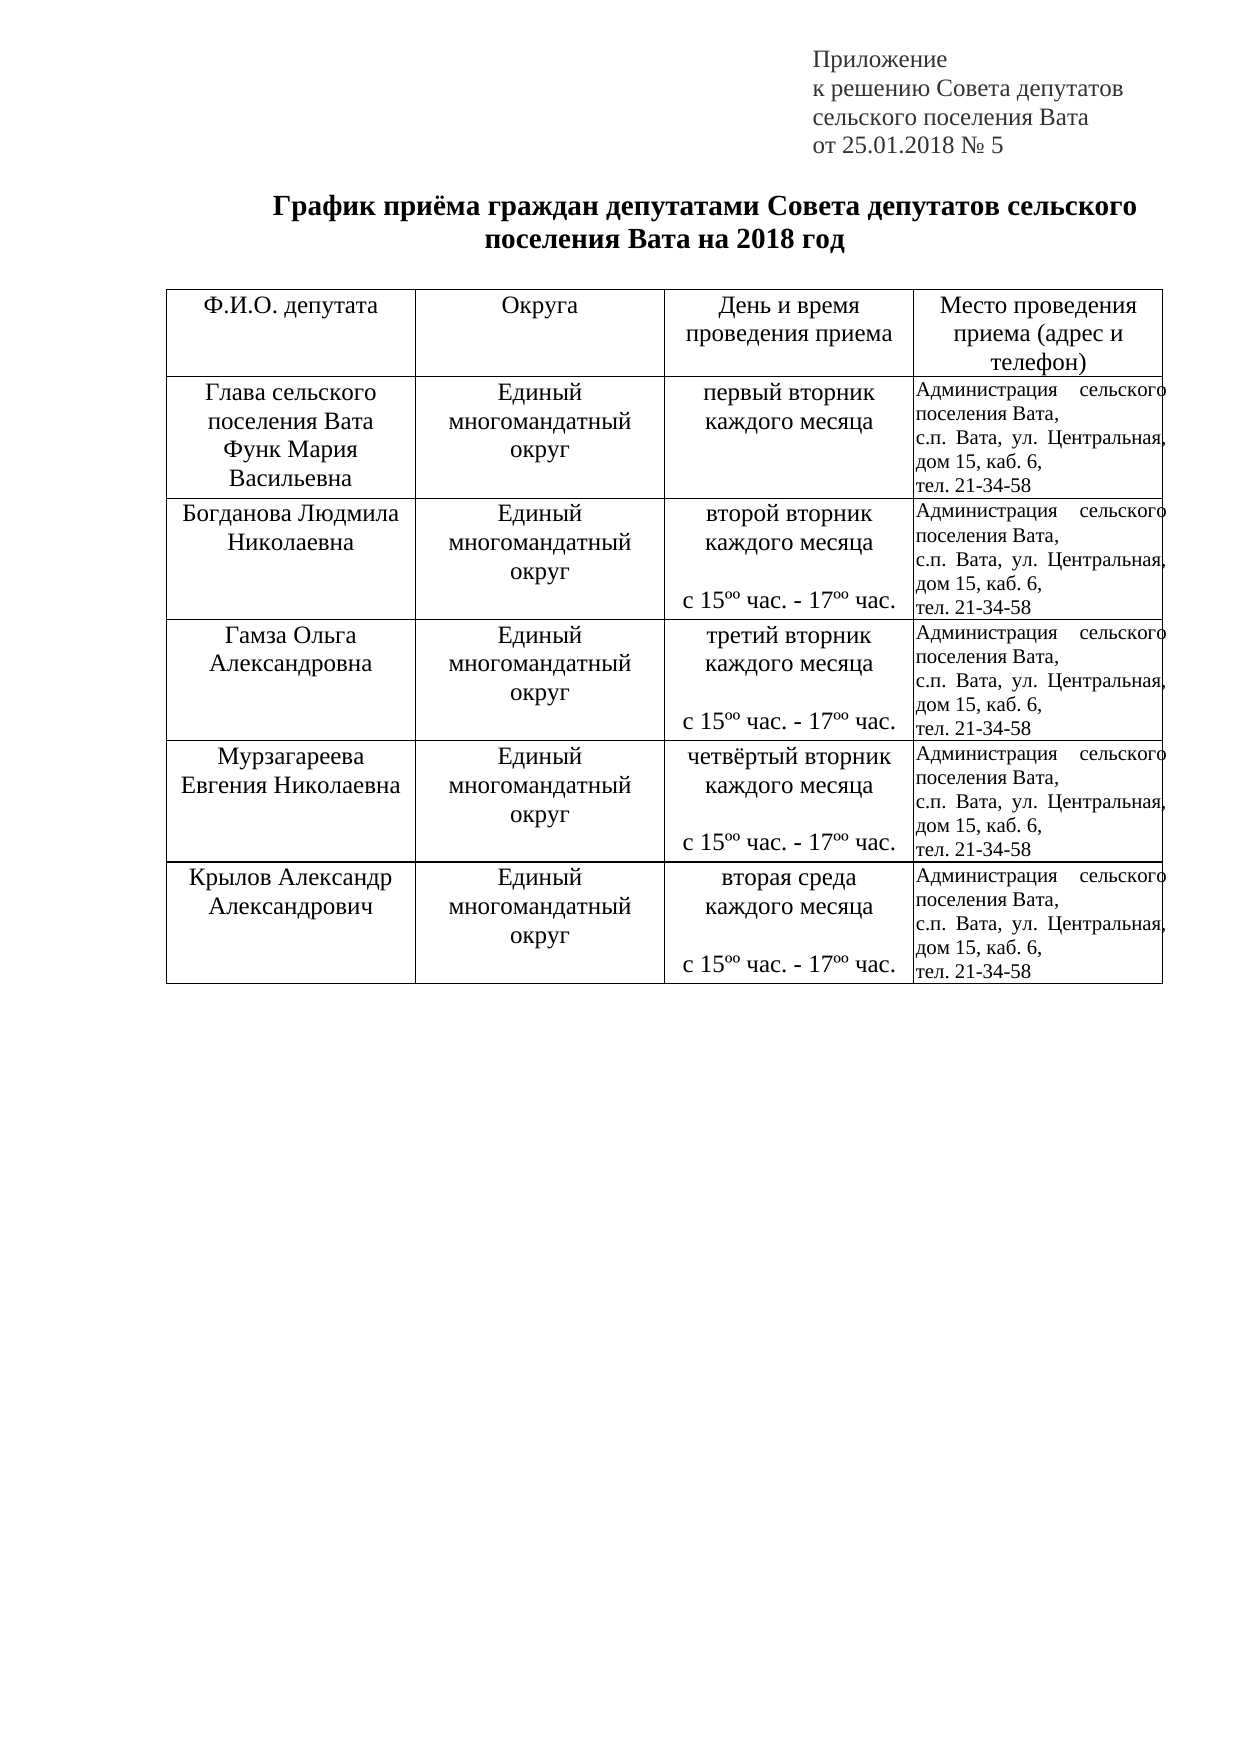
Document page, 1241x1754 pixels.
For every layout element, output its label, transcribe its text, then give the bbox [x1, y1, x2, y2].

table_cell Единый многомандатный округ [416, 620, 664, 740]
table_cell Богданова Людмила Николаевна [167, 499, 415, 619]
table_cell Администрация сельского поселения Вата, с.п. Вата, ул. Центральная, дом 15, каб. 6, тел. 21-34-58 [914, 863, 1162, 983]
table_cell Единый многомандатный округ [416, 377, 664, 497]
table_header Ф.И.О. депутата [167, 290, 415, 376]
text Приложение [812, 44, 1152, 73]
table_header День и время проведения приема [665, 290, 913, 376]
table_cell Крылов Александр Александрович [167, 863, 415, 983]
text График приёма граждан депутатами Совета депутатов сельского поселения Вата на 2018 год [177, 188, 1152, 255]
table_cell первый вторник каждого месяца [665, 377, 913, 497]
table_cell Единый многомандатный округ [416, 863, 664, 983]
table_cell Администрация сельского поселения Вата, с.п. Вата, ул. Центральная, дом 15, каб. 6, тел. 21-34-58 [914, 377, 1162, 497]
text от 25.01.2018 № 5 [812, 131, 1152, 159]
table_header Место проведения приема (адрес и телефон) [914, 290, 1162, 376]
table_cell Единый многомандатный округ [416, 499, 664, 619]
table_cell третий вторник каждого месяца с 15ºº час. - 17ºº час. [665, 620, 913, 740]
table_cell четвёртый вторник каждого месяца с 15ºº час. - 17ºº час. [665, 741, 913, 861]
table_cell Мурзагареева Евгения Николаевна [167, 741, 415, 861]
table_cell Единый многомандатный округ [416, 741, 664, 861]
table_cell Администрация сельского поселения Вата, с.п. Вата, ул. Центральная, дом 15, каб. 6, тел. 21-34-58 [914, 741, 1162, 861]
table_header Округа [416, 290, 664, 376]
text к решению Совета депутатов [812, 73, 1152, 102]
table_cell Администрация сельского поселения Вата, с.п. Вата, ул. Центральная, дом 15, каб. 6, тел. 21-34-58 [914, 620, 1162, 740]
text сельского поселения Вата [812, 102, 1152, 131]
table_cell второй вторник каждого месяца с 15ºº час. - 17ºº час. [665, 499, 913, 619]
table_cell вторая среда каждого месяца с 15ºº час. - 17ºº час. [665, 863, 913, 983]
table_cell Гамза Ольга Александровна [167, 620, 415, 740]
table_cell Администрация сельского поселения Вата, с.п. Вата, ул. Центральная, дом 15, каб. 6, тел. 21-34-58 [914, 499, 1162, 619]
table_cell Глава сельского поселения Вата Функ Мария Васильевна [167, 377, 415, 497]
